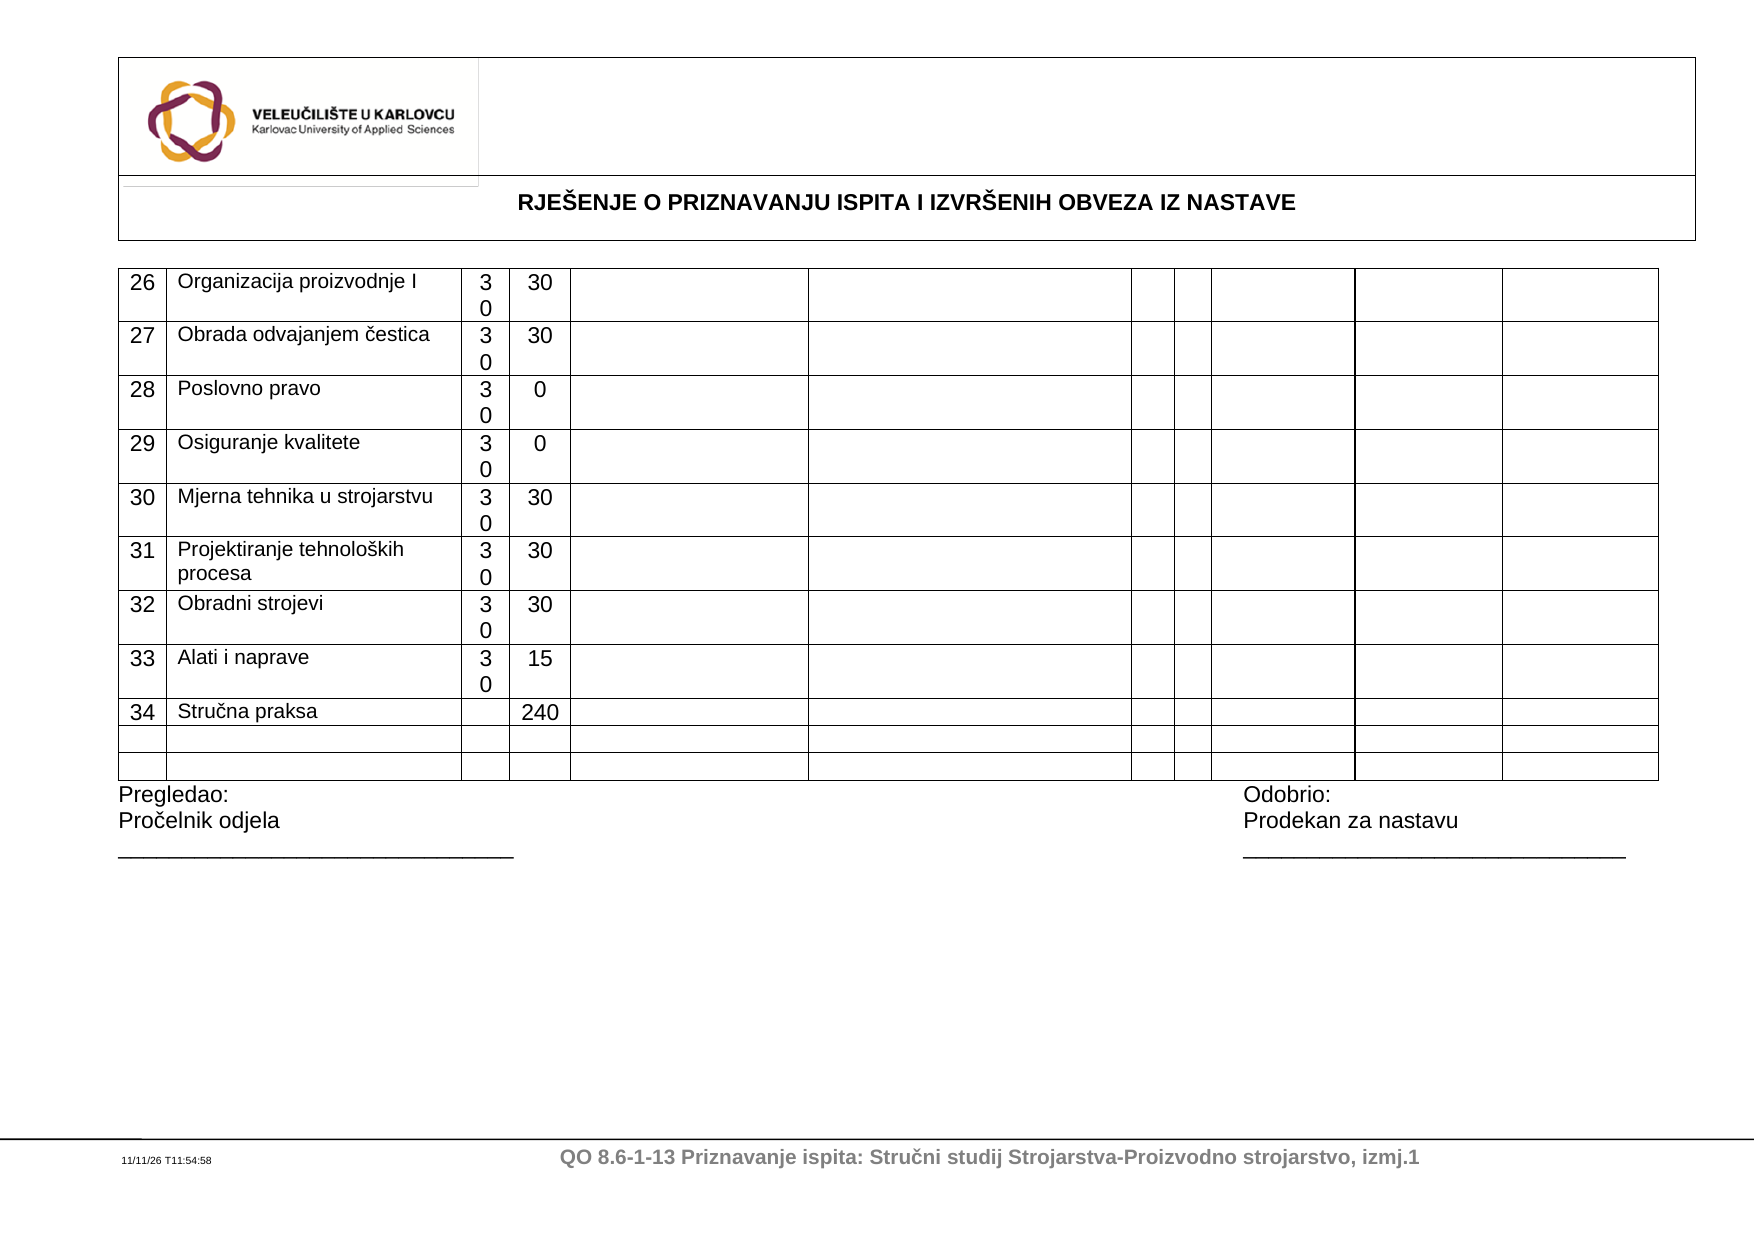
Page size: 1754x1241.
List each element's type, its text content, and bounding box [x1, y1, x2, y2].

table_cell [809, 376, 1131, 429]
table_cell Poslovno pravo [167, 376, 461, 429]
table_cell [1175, 645, 1211, 697]
table_cell [1212, 322, 1354, 375]
table_cell [462, 699, 509, 725]
table_cell 30 [462, 645, 509, 697]
table_cell [1212, 591, 1354, 644]
table_cell [571, 269, 808, 321]
table_cell [1175, 726, 1211, 752]
table_cell 34 [119, 699, 166, 725]
table_cell [1175, 376, 1211, 429]
table_cell [1212, 484, 1354, 536]
table_cell [1132, 537, 1174, 590]
table_cell [1503, 484, 1658, 536]
table_cell [809, 537, 1131, 590]
table_cell [1503, 269, 1658, 321]
table_cell [1503, 726, 1658, 752]
table_cell [1132, 645, 1174, 697]
table_cell [1503, 537, 1658, 590]
table_cell [1212, 430, 1354, 482]
table_cell [809, 699, 1131, 725]
table_cell [809, 322, 1131, 375]
table_cell 30 [462, 376, 509, 429]
table_cell [1175, 484, 1211, 536]
table_cell 30 [462, 322, 509, 375]
table_cell [167, 753, 461, 779]
table_cell [1503, 645, 1658, 697]
table_cell Stručna praksa [167, 699, 461, 725]
table_cell [571, 484, 808, 536]
table_cell [1503, 322, 1658, 375]
table_cell 30 [510, 537, 570, 590]
table_cell 30 [510, 322, 570, 375]
table_cell Obrada odvajanjem čestica [167, 322, 461, 375]
table_cell [1212, 269, 1354, 321]
table_cell [1132, 484, 1174, 536]
table_cell 26 [119, 269, 166, 321]
table_cell [809, 484, 1131, 536]
table_cell 30 [119, 484, 166, 536]
table_cell [1356, 376, 1502, 429]
table_cell [571, 591, 808, 644]
table_cell [1503, 753, 1658, 779]
table_cell [571, 645, 808, 697]
table_cell Obradni strojevi [167, 591, 461, 644]
table_cell 0 [510, 430, 570, 482]
picture [123, 58, 479, 175]
table_cell [1212, 753, 1354, 779]
table_cell 31 [119, 537, 166, 590]
table_cell Organizacija proizvodnje I [167, 269, 461, 321]
table_cell Alati i naprave [167, 645, 461, 697]
table_cell 0 [510, 376, 570, 429]
table_cell [571, 726, 808, 752]
table_cell [1356, 591, 1502, 644]
table_cell [1175, 699, 1211, 725]
table_cell [1356, 430, 1502, 482]
table_cell [1132, 591, 1174, 644]
table_cell [1175, 591, 1211, 644]
table_cell [1212, 645, 1354, 697]
table_cell [1132, 322, 1174, 375]
table_cell 30 [510, 484, 570, 536]
table_cell [1356, 484, 1502, 536]
table_cell [1356, 726, 1502, 752]
table_cell [809, 726, 1131, 752]
table_cell [571, 699, 808, 725]
table_cell [1212, 726, 1354, 752]
table_cell 27 [119, 322, 166, 375]
table_cell 30 [462, 591, 509, 644]
table_cell [1503, 430, 1658, 482]
table_cell [1132, 376, 1174, 429]
table_cell 30 [462, 537, 509, 590]
table_cell [1132, 753, 1174, 779]
table_cell [809, 269, 1131, 321]
table_cell [1356, 699, 1502, 725]
table_cell [1212, 537, 1354, 590]
table_cell [1503, 699, 1658, 725]
picture [123, 176, 479, 187]
table_cell [1356, 322, 1502, 375]
table_cell 30 [462, 484, 509, 536]
table_cell [1503, 376, 1658, 429]
table_cell [1132, 726, 1174, 752]
table_cell [462, 753, 509, 779]
table_cell [1175, 537, 1211, 590]
table_cell [1175, 753, 1211, 779]
text Pročelnik odjela Prodekan za nastavu [118, 807, 1636, 833]
table_cell 29 [119, 430, 166, 482]
table_cell [571, 322, 808, 375]
table_cell [119, 726, 166, 752]
table_cell [571, 430, 808, 482]
table_cell Mjerna tehnika u strojarstvu [167, 484, 461, 536]
table_cell [809, 430, 1131, 482]
table_cell [809, 753, 1131, 779]
table_cell [462, 726, 509, 752]
table_cell [1356, 753, 1502, 779]
text _______________________________ ______________________________ [118, 833, 1636, 860]
table_cell [1212, 376, 1354, 429]
table_cell [1175, 430, 1211, 482]
table_cell 15 [510, 645, 570, 697]
table_cell [1356, 645, 1502, 697]
table_cell [1212, 699, 1354, 725]
table_cell 30 [462, 430, 509, 482]
table_cell 28 [119, 376, 166, 429]
table_cell [510, 726, 570, 752]
table_cell [1356, 537, 1502, 590]
table_cell 30 [510, 269, 570, 321]
table_cell [809, 645, 1131, 697]
table_cell [809, 591, 1131, 644]
table_cell [1175, 269, 1211, 321]
table_cell 32 [119, 591, 166, 644]
table_cell 33 [119, 645, 166, 697]
table_cell 240 [510, 699, 570, 725]
table_cell [571, 753, 808, 779]
table_cell [571, 376, 808, 429]
table_cell Osiguranje kvalitete [167, 430, 461, 482]
table_cell [1132, 269, 1174, 321]
table_cell [1356, 269, 1502, 321]
table_cell [510, 753, 570, 779]
text Pregledao: Odobrio: [118, 781, 1636, 807]
table_cell [1132, 430, 1174, 482]
table_cell [571, 537, 808, 590]
table_cell [1132, 699, 1174, 725]
table_cell [1175, 322, 1211, 375]
table_cell [119, 753, 166, 779]
table_cell Projektiranje tehnoloških procesa [167, 537, 461, 590]
table_cell 30 [462, 269, 509, 321]
table_cell [1503, 591, 1658, 644]
table_cell [167, 726, 461, 752]
table_cell 30 [510, 591, 570, 644]
